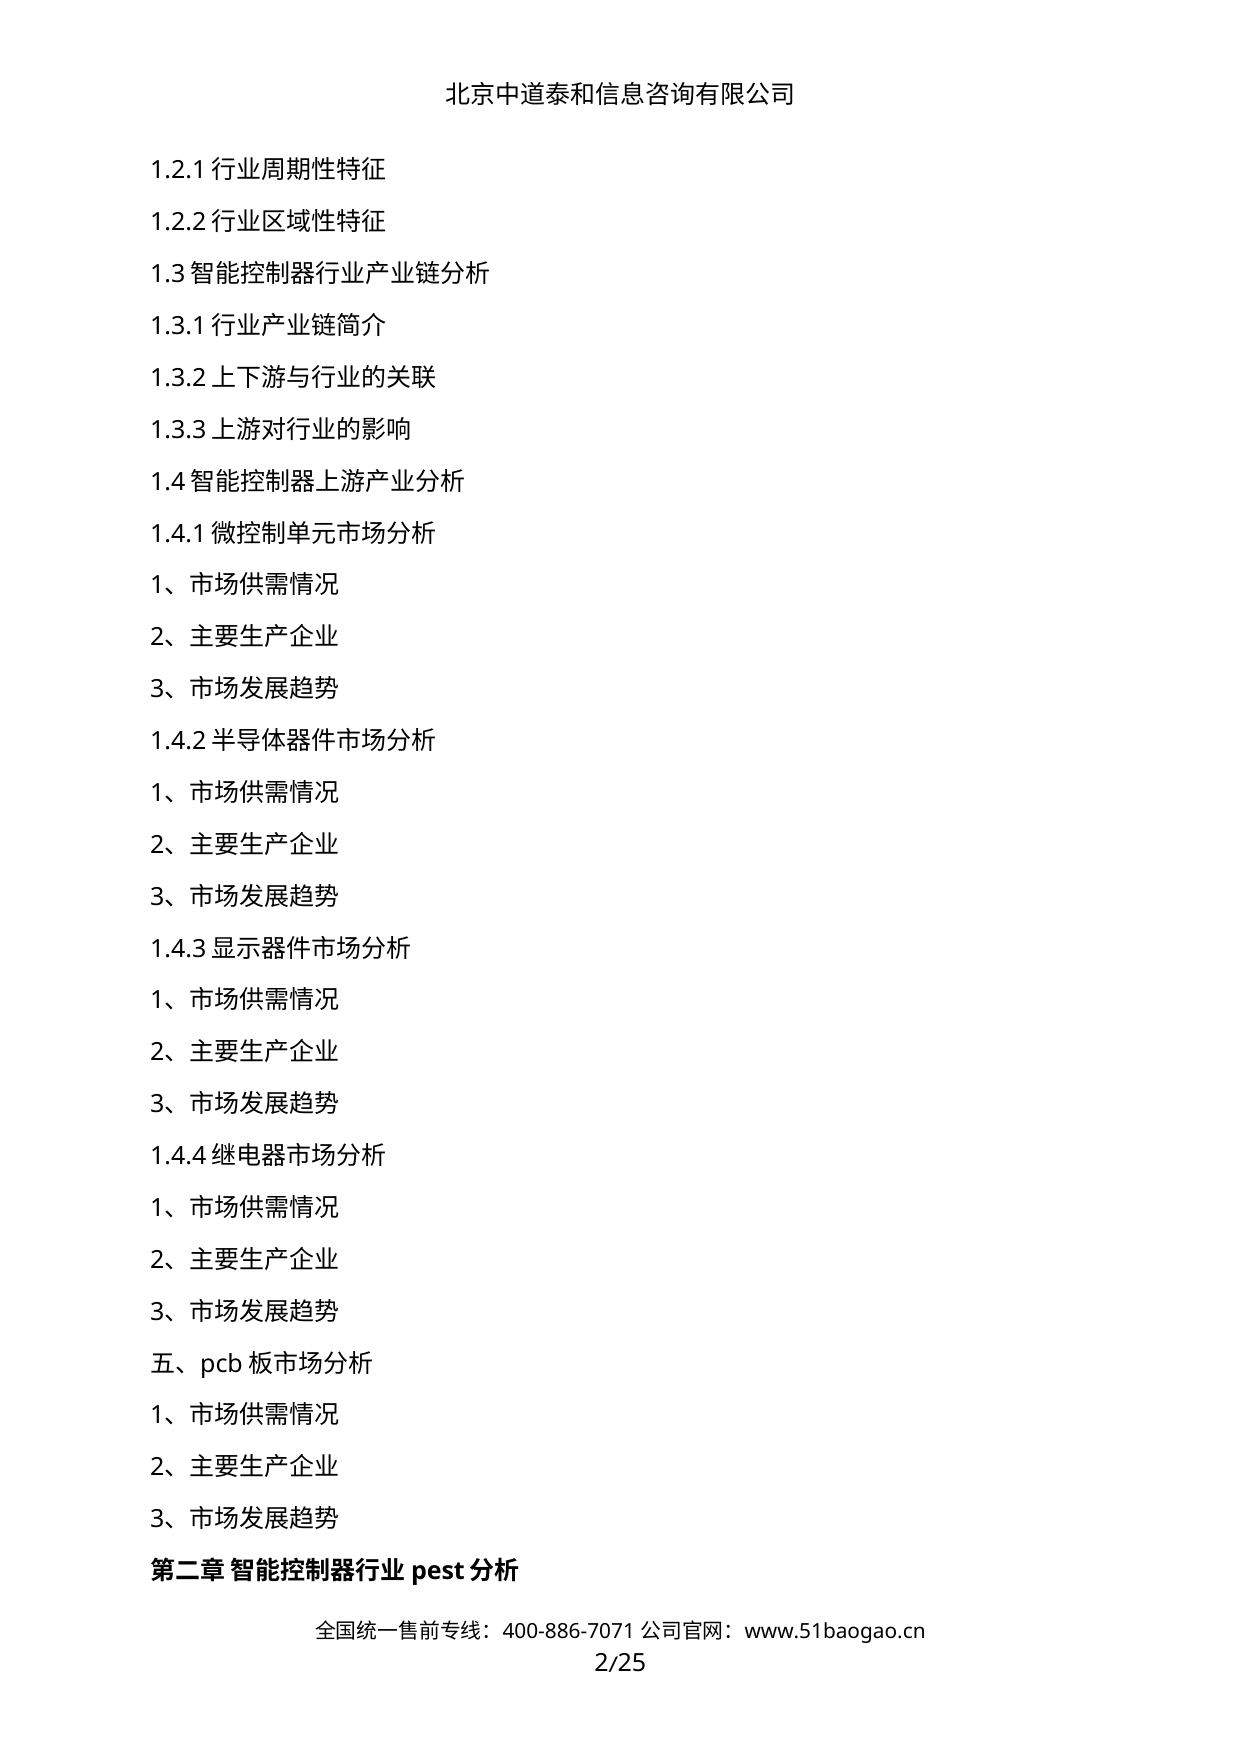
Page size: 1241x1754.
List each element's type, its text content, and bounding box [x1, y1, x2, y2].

text 3、市场发展趋势 [150, 1499, 1090, 1535]
text 3、市场发展趋势 [150, 1084, 1090, 1120]
text 2、主要生产企业 [150, 1032, 1090, 1068]
text 五、pcb板市场分析 [150, 1343, 1090, 1379]
text 1、市场供需情况 [150, 980, 1090, 1016]
text 1.4.4继电器市场分析 [150, 1136, 1090, 1172]
text 1.2.1行业周期性特征 [150, 150, 1090, 186]
text 1.4.3显示器件市场分析 [150, 928, 1090, 964]
text 3、市场发展趋势 [150, 1291, 1090, 1327]
text 2、主要生产企业 [150, 617, 1090, 653]
text 2、主要生产企业 [150, 824, 1090, 861]
text 1.3.2上下游与行业的关联 [150, 357, 1090, 394]
text 1、市场供需情况 [150, 1395, 1090, 1431]
text 1.3.1行业产业链简介 [150, 306, 1090, 342]
text 1、市场供需情况 [150, 565, 1090, 601]
text 1.2.2行业区域性特征 [150, 202, 1090, 238]
text 1、市场供需情况 [150, 1187, 1090, 1224]
text 1.4智能控制器上游产业分析 [150, 461, 1090, 497]
text 1.4.2半导体器件市场分析 [150, 721, 1090, 757]
text 1、市场供需情况 [150, 772, 1090, 809]
text 1.3智能控制器行业产业链分析 [150, 254, 1090, 290]
text 3、市场发展趋势 [150, 669, 1090, 705]
text 2、主要生产企业 [150, 1447, 1090, 1483]
text 1.3.3上游对行业的影响 [150, 409, 1090, 446]
text 3、市场发展趋势 [150, 876, 1090, 912]
text 2、主要生产企业 [150, 1239, 1090, 1276]
text 1.4.1微控制单元市场分析 [150, 513, 1090, 549]
text 第二章 智能控制器行业pest分析 [150, 1551, 1090, 1587]
